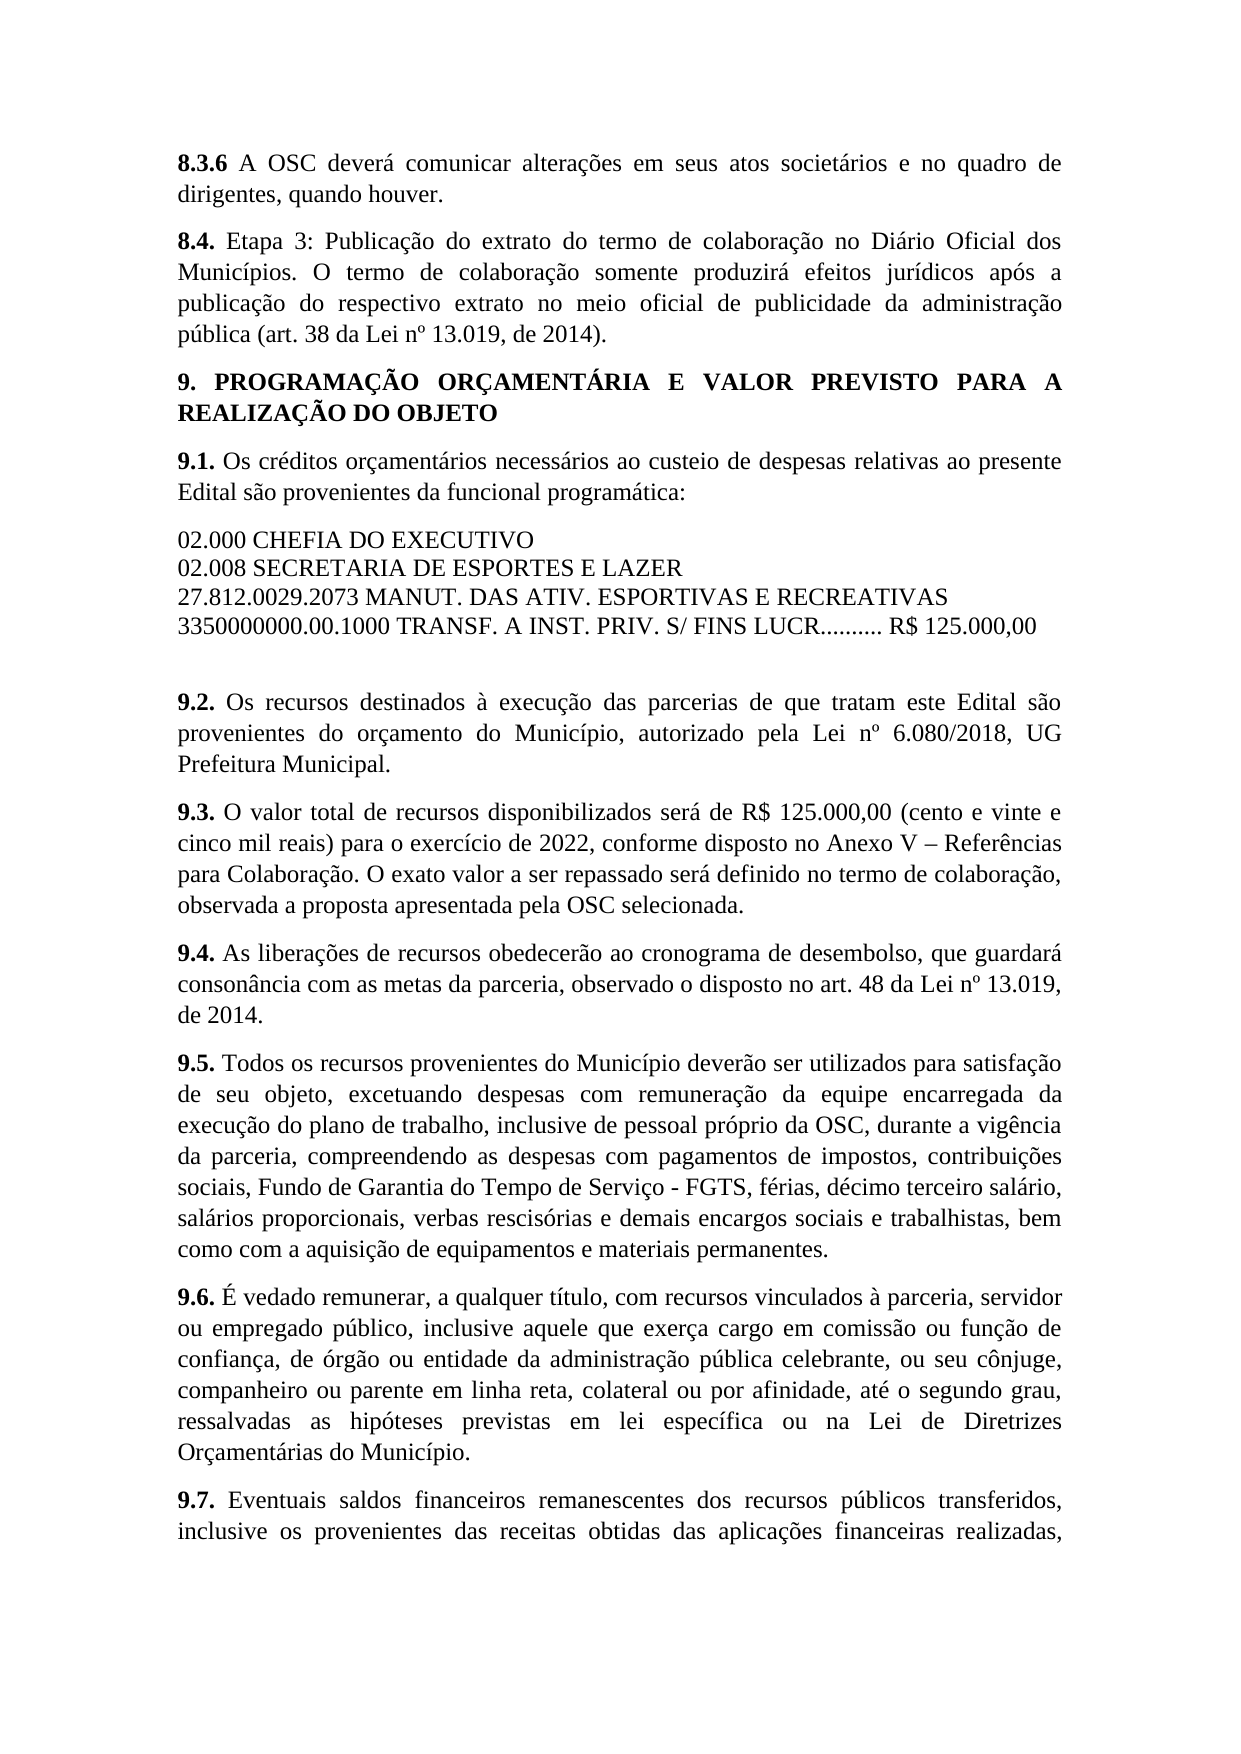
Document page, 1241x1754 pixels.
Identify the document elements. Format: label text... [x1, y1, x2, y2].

text 9.3. O valor total de recursos disponibilizados será de R$ 125.000,00 (cento e vinte e cinco mil reais) para o exercício de 2022, conforme disposto no Anexo V – Referências para Colaboração. O exato valor a ser repassado será definido no termo de colaboração, observada a proposta apresentada pela OSC selecionada. [177, 797, 1063, 919]
text 9.2. Os recursos destinados à execução das parcerias de que tratam este Edital são provenientes do orçamento do Município, autorizado pela Lei nº 6.080/2018, UG Prefeitura Municipal. [177, 687, 1063, 778]
text 8.3.6 A OSC deverá comunicar alterações em seus atos societários e no quadro de dirigentes, quando houver. [177, 148, 1063, 207]
text 8.4. Etapa 3: Publicação do extrato do termo de colaboração no Diário Oficial dos Municípios. O termo de colaboração somente produzirá efeitos jurídicos após a publicação do respectivo extrato no meio oficial de publicidade da administração pública (art. 38 da Lei nº 13.019, de 2014). [177, 226, 1063, 348]
text 9.1. Os créditos orçamentários necessários ao custeio de despesas relativas ao presente Edital são provenientes da funcional programática: [177, 446, 1063, 506]
text 02.000 CHEFIA DO EXECUTIVO [177, 525, 1063, 553]
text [177, 1485, 1063, 1544]
text 9.6. É vedado remunerar, a qualquer título, com recursos vinculados à parceria, servidor ou empregado público, inclusive aquele que exerça cargo em comissão ou função de confiança, de órgão ou entidade da administração pública celebrante, ou seu cônjuge, companheiro ou parente em linha reta, colateral ou por afinidade, até o segundo grau, ressalvadas as hipóteses previstas em lei específica ou na Lei de Diretrizes Orçamentárias do Município. [177, 1282, 1063, 1466]
text 27.812.0029.2073 MANUT. DAS ATIV. ESPORTIVAS E RECREATIVAS [177, 582, 1063, 611]
text 9.4. As liberações de recursos obedecerão ao cronograma de desembolso, que guardará consonância com as metas da parceria, observado o disposto no art. 48 da Lei nº 13.019, de 2014. [177, 938, 1063, 1029]
text 02.008 SECRETARIA DE ESPORTES E LAZER [177, 553, 1063, 582]
text 3350000000.00.1000 TRANSF. A INST. PRIV. S/ FINS LUCR.......... R$ 125.000,00 [177, 611, 1063, 640]
text 9. PROGRAMAÇÃO ORÇAMENTÁRIA E VALOR PREVISTO PARA A REALIZAÇÃO DO OBJETO [177, 367, 1063, 427]
text 9.5. Todos os recursos provenientes do Município deverão ser utilizados para satisfação de seu objeto, excetuando despesas com remuneração da equipe encarregada da execução do plano de trabalho, inclusive de pessoal próprio da OSC, durante a vigência da parceria, compreendendo as despesas com pagamentos de impostos, contribuições sociais, Fundo de Garantia do Tempo de Serviço - FGTS, férias, décimo terceiro salário, salários proporcionais, verbas rescisórias e demais encargos sociais e trabalhistas, bem como com a aquisição de equipamentos e materiais permanentes. [177, 1048, 1063, 1263]
